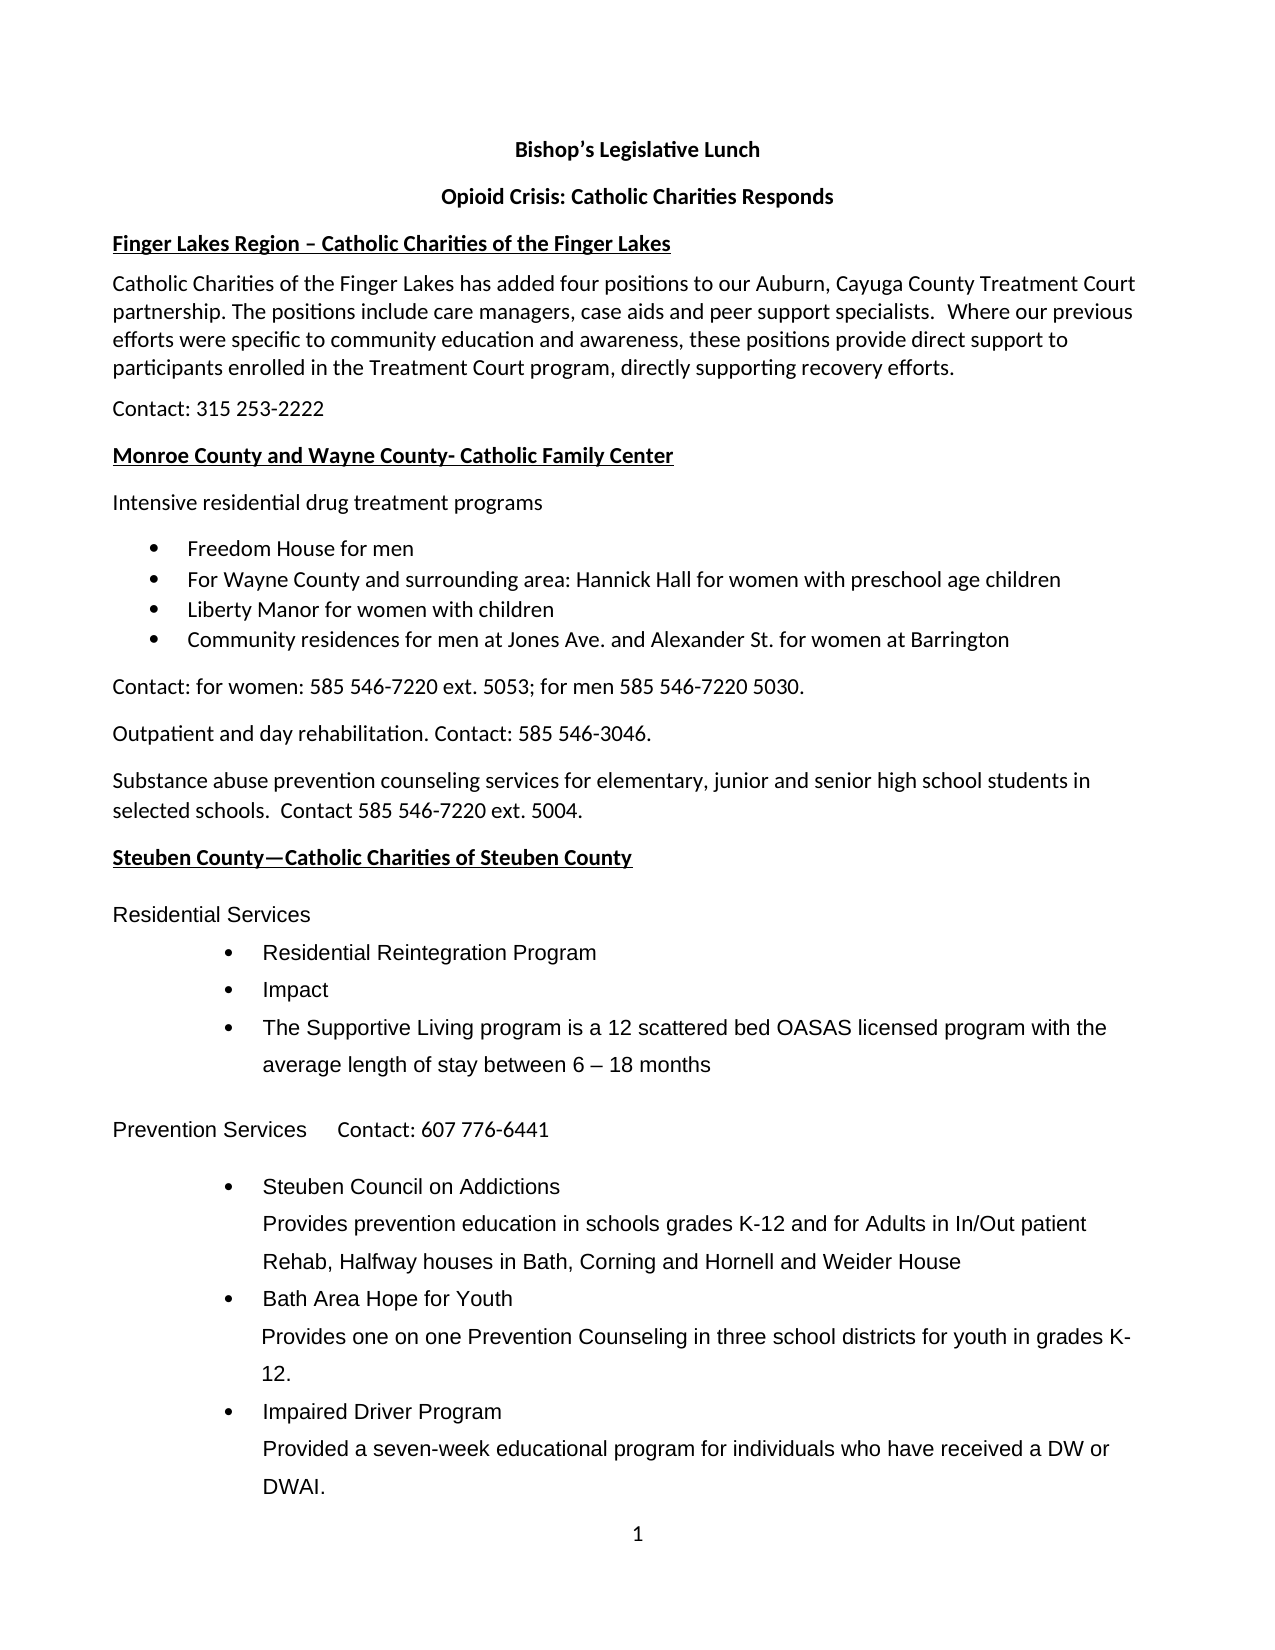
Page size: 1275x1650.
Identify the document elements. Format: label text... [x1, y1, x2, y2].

list Steuben Council on Addictions [225, 1162, 1162, 1199]
list Impaired Driver Program [225, 1387, 1162, 1424]
text Residential Services [112, 890, 1162, 927]
list Liberty Manor for women with children [150, 595, 1162, 623]
text Steuben County—Catholic Charities of Steuben County [112, 843, 1162, 871]
text Opioid Crisis: Catholic Charities Responds [112, 182, 1162, 210]
text Provided a seven-week educational program for individuals who have received a DW or DWAI. [262, 1424, 1162, 1499]
list For Wayne County and surrounding area: Hannick Hall for women with preschool age children [150, 565, 1162, 593]
text Catholic Charities of the Finger Lakes has added four positions to our Auburn, Cayuga County Treatment Court partnership. The positions include care managers, case aids and peer support specialists. Where our previous efforts were specific to community education and awareness, these positions provide direct support to participants enrolled in the Treatment Court program, directly supporting recovery efforts. [112, 269, 1162, 381]
list Residential Reintegration Program [225, 927, 1162, 965]
text Provides prevention education in schools grades K-12 and for Adults in In/Out patient Rehab, Halfway houses in Bath, Corning and Hornell and Weider House [262, 1199, 1162, 1274]
text Substance abuse prevention counseling services for elementary, junior and senior high school students in selected schools. Contact 585 546-7220 ext. 5004. [112, 766, 1162, 824]
list Freedom House for men [150, 534, 1162, 562]
list Community residences for men at Jones Ave. and Alexander St. for women at Barrington [150, 625, 1162, 653]
list The Supportive Living program is a 12 scattered bed OASAS licensed program with the average length of stay between 6 – 18 months [225, 1002, 1162, 1077]
text Contact: 315 253-2222 [112, 394, 1162, 422]
text Monroe County and Wayne County- Catholic Family Center [112, 441, 1162, 469]
list Impact [225, 965, 1162, 1002]
text Contact: for women: 585 546-7220 ext. 5053; for men 585 546-7220 5030. [112, 672, 1162, 700]
text Outpatient and day rehabilitation. Contact: 585 546-3046. [112, 719, 1162, 747]
text Bishop’s Legislative Lunch [112, 135, 1162, 163]
text Provides one on one Prevention Counseling in three school districts for youth in grades K- 12. [261, 1312, 1162, 1387]
text Intensive residential drug treatment programs [112, 488, 1162, 516]
list Bath Area Hope for Youth [225, 1274, 1162, 1312]
text Finger Lakes Region – Catholic Charities of the Finger Lakes [112, 229, 1162, 257]
text Prevention Services Contact: 607 776-6441 [112, 1115, 1162, 1143]
